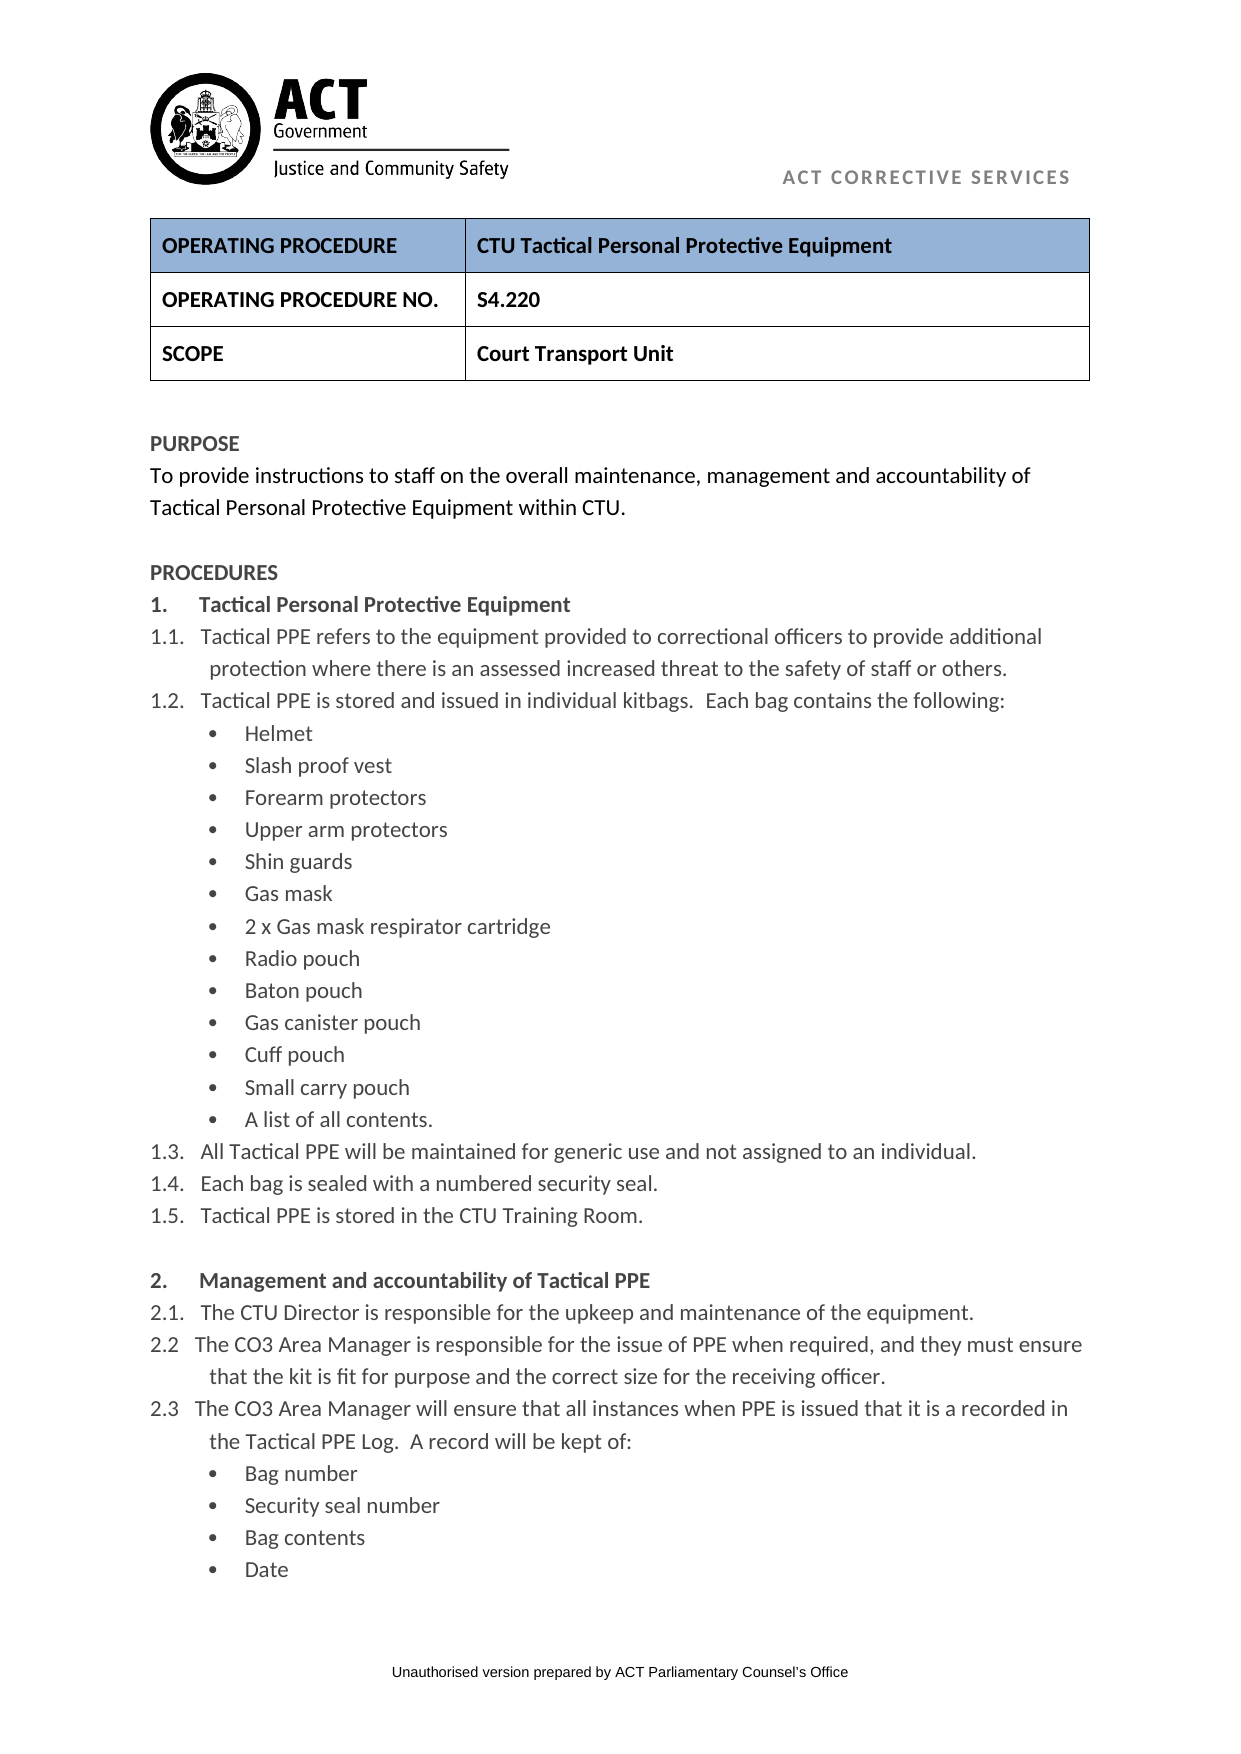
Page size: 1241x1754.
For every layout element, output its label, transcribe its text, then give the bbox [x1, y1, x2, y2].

list Date [209, 1556, 1090, 1583]
table_cell Court Transport Unit [466, 327, 1089, 380]
list Helmet [209, 719, 1090, 747]
text 1.4. Each bag is sealed with a numbered security seal. [150, 1169, 1090, 1197]
list Bag contents [209, 1523, 1090, 1551]
table_cell S4.220 [466, 273, 1089, 326]
list A list of all contents. [209, 1105, 1090, 1133]
text 2.3 The CO3 Area Manager will ensure that all instances when PPE is issued that it is a recorded in the Tactical PPE Log. A record will be kept of: [150, 1394, 1090, 1455]
picture [150, 73, 510, 185]
list Bag number [209, 1459, 1090, 1487]
table_cell SCOPE [151, 327, 465, 380]
list Slash proof vest [209, 751, 1090, 779]
text PURPOSE [150, 429, 1090, 457]
list Gas mask [209, 879, 1090, 908]
text 1.5. Tactical PPE is stored in the CTU Training Room. [150, 1201, 1090, 1229]
text 1.1. Tactical PPE refers to the equipment provided to correctional officers to provide additional protection where there is an assessed increased threat to the safety of staff or others. [150, 622, 1090, 682]
list Small carry pouch [209, 1073, 1090, 1101]
text 2.1. The CTU Director is responsible for the upkeep and maintenance of the equipment. [150, 1298, 1090, 1326]
text 2.2 The CO3 Area Manager is responsible for the issue of PPE when required, and they must ensure that the kit is fit for purpose and the correct size for the receiving officer. [150, 1330, 1090, 1390]
text 2. Management and accountability of Tactical PPE [150, 1266, 1090, 1294]
list Baton pouch [209, 976, 1090, 1004]
list Upper arm protectors [209, 815, 1090, 843]
text 1.2. Tactical PPE is stored and issued in individual kitbags. Each bag contains the following: [150, 686, 1090, 714]
list Gas canister pouch [209, 1008, 1090, 1036]
text To provide instructions to staff on the overall maintenance, management and accountability of Tactical Personal Protective Equipment within CTU. [150, 461, 1090, 521]
text 1.3. All Tactical PPE will be maintained for generic use and not assigned to an individual. [150, 1137, 1090, 1165]
table_header CTU Tactical Personal Protective Equipment [466, 219, 1089, 272]
table_cell OPERATING PROCEDURE NO. [151, 273, 465, 326]
list Radio pouch [209, 944, 1090, 972]
list 2 x Gas mask respirator cartridge [209, 912, 1090, 940]
table_header OPERATING PROCEDURE [151, 219, 465, 272]
text 1. Tactical Personal Protective Equipment [150, 590, 1090, 618]
list Shin guards [209, 847, 1090, 875]
list Cuff pouch [209, 1041, 1090, 1068]
list Security seal number [209, 1491, 1090, 1519]
text PROCEDURES [150, 558, 1090, 586]
list Forearm protectors [209, 783, 1090, 811]
